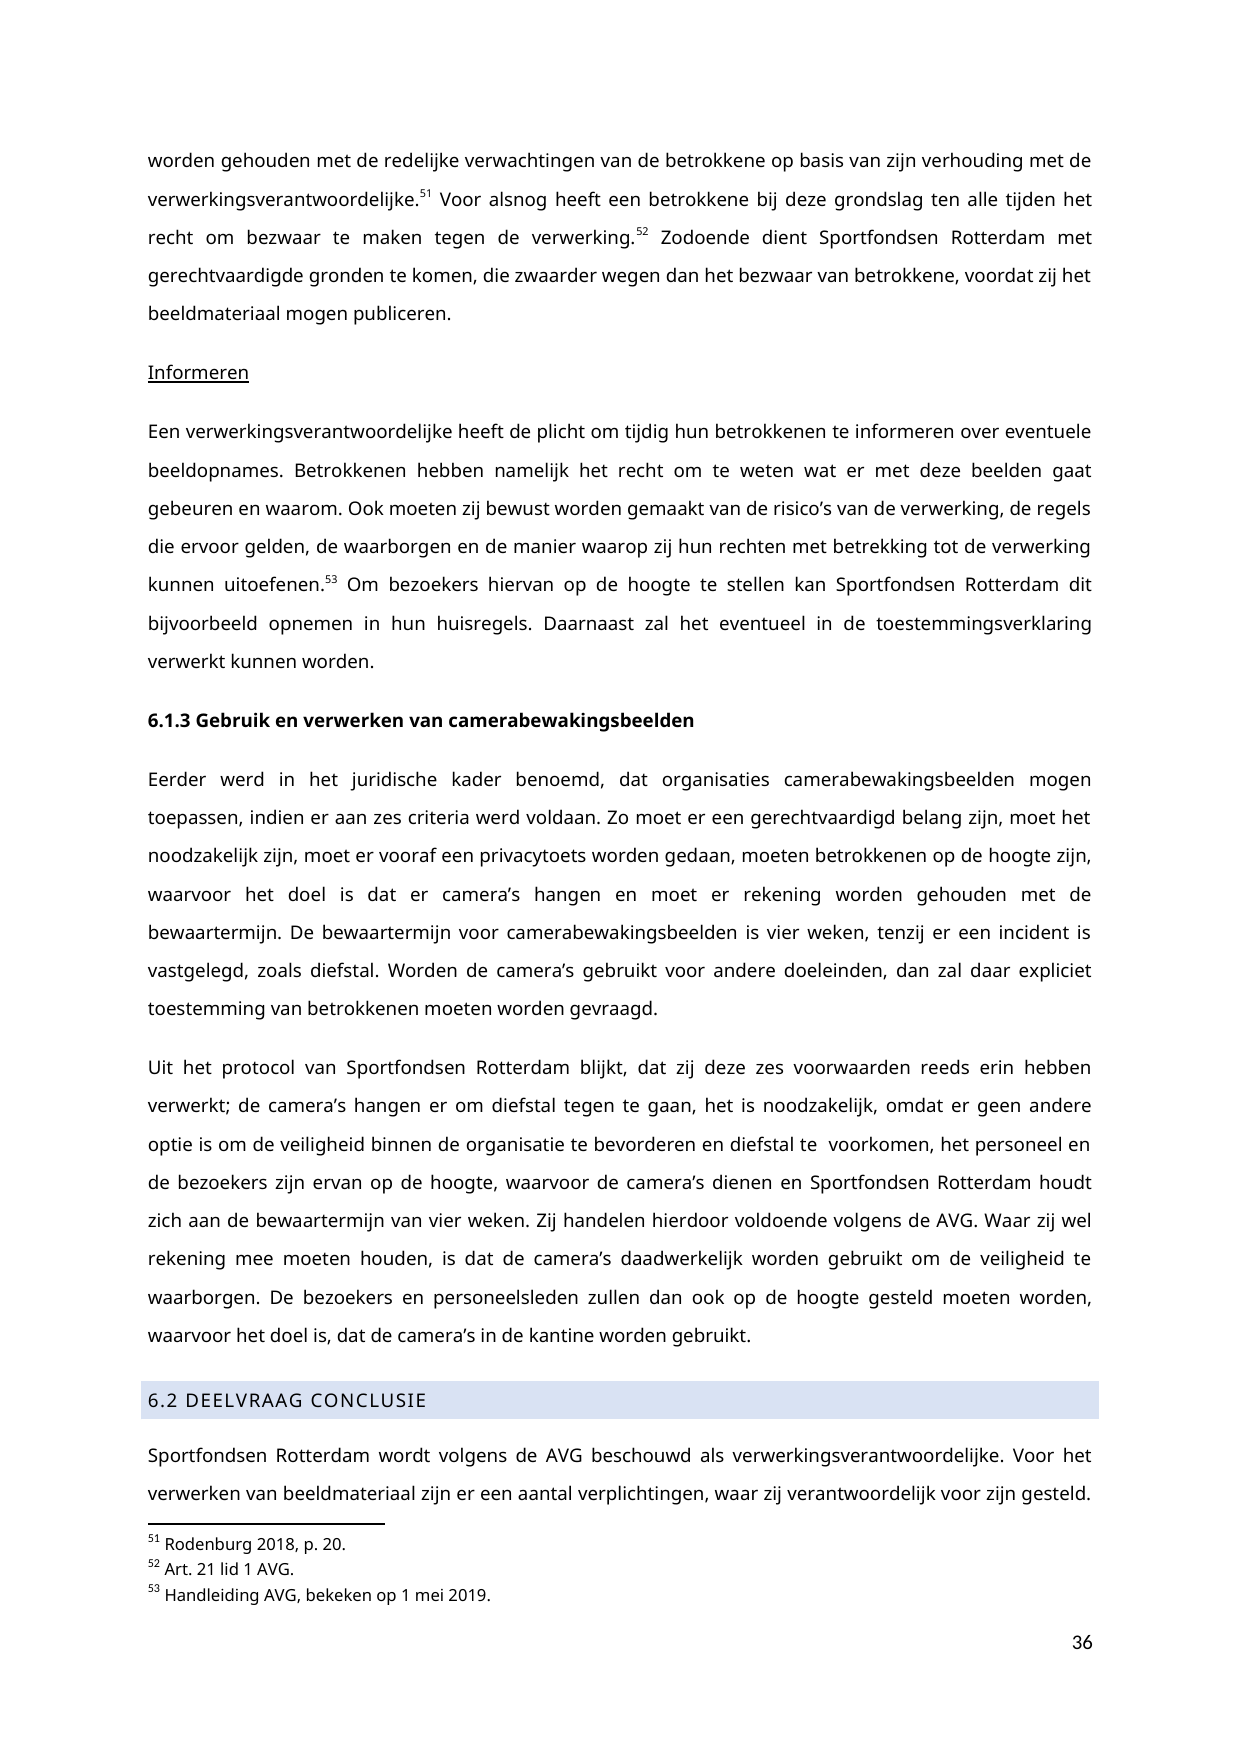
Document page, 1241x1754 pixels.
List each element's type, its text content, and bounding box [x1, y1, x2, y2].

text Uit het protocol van Sportfondsen Rotterdam blijkt, dat zij deze zes voorwaarden reeds erin hebben verwerkt; de camera’s hangen er om diefstal tegen te gaan, het is noodzakelijk, omdat er geen andere optie is om de veiligheid binnen de organisatie te bevorderen en diefstal te voorkomen, het personeel en de bezoekers zijn ervan op de hoogte, waarvoor de camera’s dienen en Sportfondsen Rotterdam houdt zich aan de bewaartermijn van vier weken. Zij handelen hierdoor voldoende volgens de AVG. Waar zij wel rekening mee moeten houden, is dat de camera’s daadwerkelijk worden gebruikt om de veiligheid te waarborgen. De bezoekers en personeelsleden zullen dan ook op de hoogte gesteld moeten worden, waarvoor het doel is, dat de camera’s in de kantine worden gebruikt. [148, 1054, 1093, 1348]
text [148, 1442, 1093, 1506]
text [148, 148, 1093, 326]
text Eerder werd in het juridische kader benoemd, dat organisaties camerabewakingsbeelden mogen toepassen, indien er aan zes criteria werd voldaan. Zo moet er een gerechtvaardigd belang zijn, moet het noodzakelijk zijn, moet er vooraf een privacytoets worden gedaan, moeten betrokkenen op de hoogte zijn, waarvoor het doel is dat er camera’s hangen en moet er rekening worden gehouden met de bewaartermijn. De bewaartermijn voor camerabewakingsbeelden is vier weken, tenzij er een incident is vastgelegd, zoals diefstal. Worden de camera’s gebruikt voor andere doeleinden, dan zal daar expliciet toestemming van betrokkenen moeten worden gevraagd. [148, 766, 1093, 1021]
text 6.1.3 Gebruik en verwerken van camerabewakingsbeelden [148, 707, 1093, 733]
text Een verwerkingsverantwoordelijke heeft de plicht om tijdig hun betrokkenen te informeren over eventuele beeldopnames. Betrokkenen hebben namelijk het recht om te weten wat er met deze beelden gaat gebeuren en waarom. Ook moeten zij bewust worden gemaakt van de risico’s van de verwerking, de regels die ervoor gelden, de waarborgen en de manier waarop zij hun rechten met betrekking tot de verwerking kunnen uitoefenen. Om bezoekers hiervan op de hoogte te stellen kan Sportfondsen Rotterdam dit bijvoorbeeld opnemen in hun huisregels. Daarnaast zal het eventueel in de toestemmingsverklaring verwerkt kunnen worden. [148, 419, 1093, 673]
text Informeren [148, 359, 1093, 385]
subtitle 6.2 Deelvraag conclusie [148, 1388, 1093, 1413]
